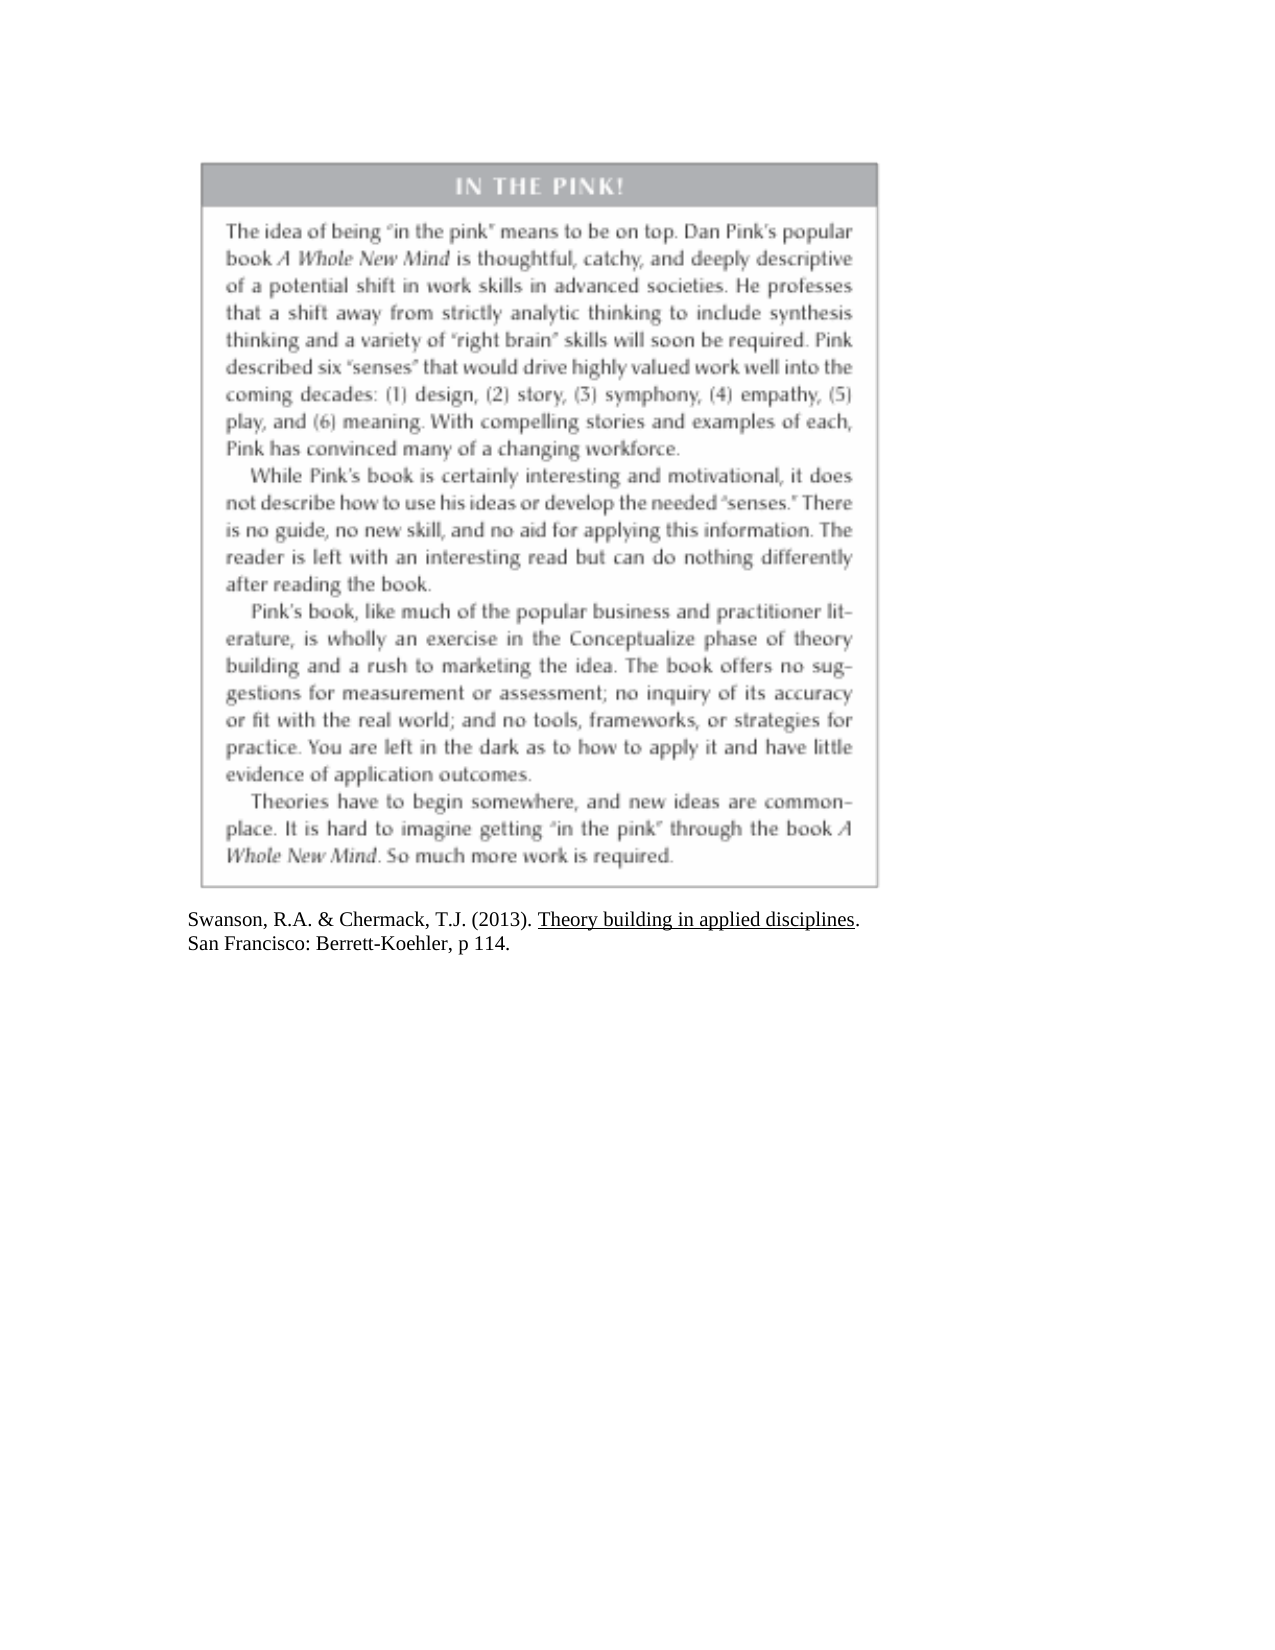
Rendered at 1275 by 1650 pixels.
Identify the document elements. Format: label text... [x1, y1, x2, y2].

text Swanson, R.A. & Chermack, T.J. (2013). Theory building in applied disciplines. [187, 907, 1087, 931]
text San Francisco: Berrett-Koehler, p 114. [187, 931, 1087, 955]
picture [187, 150, 899, 907]
